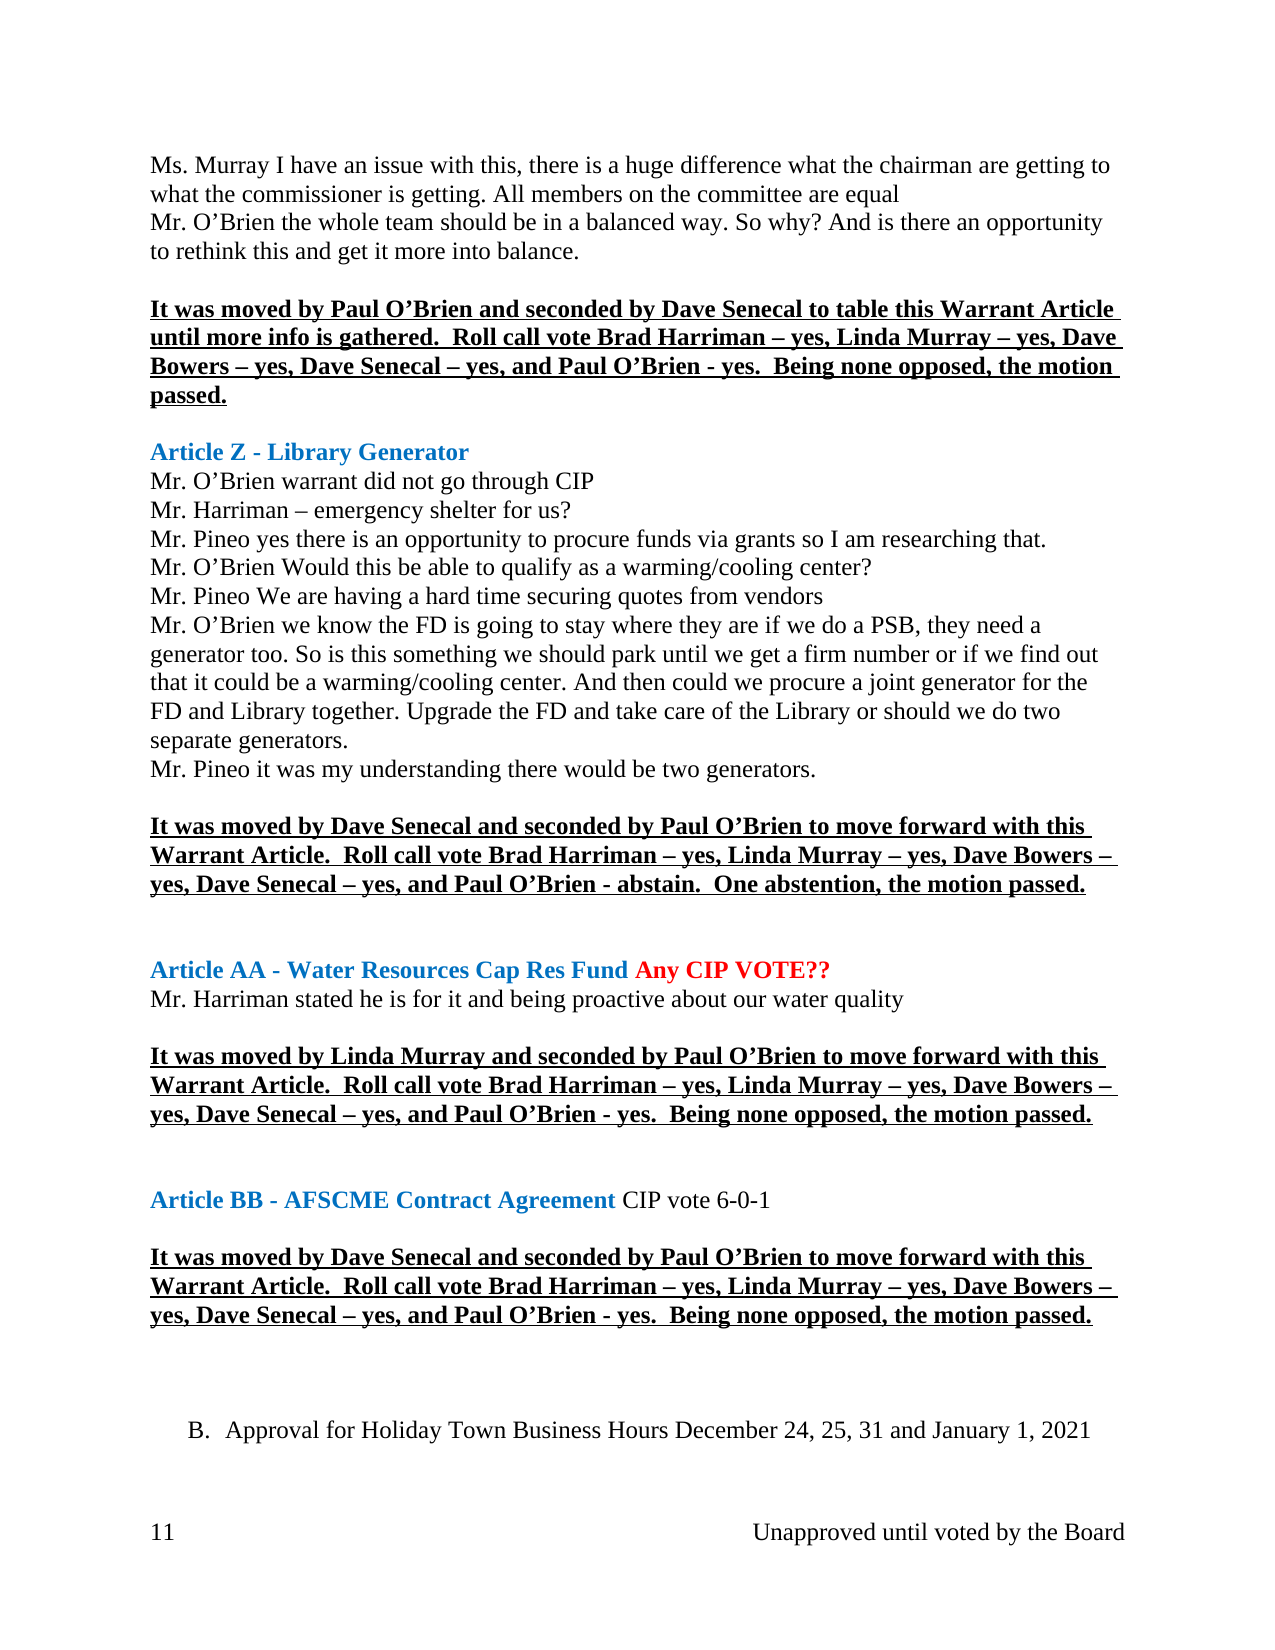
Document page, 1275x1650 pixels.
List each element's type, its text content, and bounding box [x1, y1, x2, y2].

list Approval for Holiday Town Business Hours December 24, 25, 31 and January 1, 2021 [187, 1415, 1125, 1444]
text Mr. Harriman – emergency shelter for us? [150, 495, 1125, 524]
text It was moved by Dave Senecal and seconded by Paul O’Brien to move forward with this Warrant Article. Roll call vote Brad Harriman – yes, Linda Murray – yes, Dave Bowers – yes, Dave Senecal – yes, and Paul O’Brien - yes. Being none opposed, the motion passed. [150, 1242, 1125, 1329]
text It was moved by Paul O’Brien and seconded by Dave Senecal to table this Warrant Article until more info is gathered. Roll call vote Brad Harriman – yes, Linda Murray – yes, Dave Bowers – yes, Dave Senecal – yes, and Paul O’Brien - yes. Being none opposed, the motion passed. [150, 294, 1125, 409]
text Mr. O’Brien the whole team should be in a balanced way. So why? And is there an opportunity to rethink this and get it more into balance. [150, 207, 1125, 265]
text Mr. Harriman stated he is for it and being proactive about our water quality [150, 984, 1125, 1012]
text Mr. O’Brien Would this be able to qualify as a warming/cooling center? [150, 552, 1125, 581]
text Mr. Pineo yes there is an opportunity to procure funds via grants so I am researching that. [150, 524, 1125, 552]
text It was moved by Dave Senecal and seconded by Paul O’Brien to move forward with this Warrant Article. Roll call vote Brad Harriman – yes, Linda Murray – yes, Dave Bowers – yes, Dave Senecal – yes, and Paul O’Brien - abstain. One abstention, the motion passed. [150, 811, 1125, 897]
text Article AA - Water Resources Cap Res Fund Any CIP VOTE?? [150, 955, 1125, 984]
text Article BB - AFSCME Contract Agreement CIP vote 6-0-1 [150, 1185, 1125, 1214]
text It was moved by Linda Murray and seconded by Paul O’Brien to move forward with this Warrant Article. Roll call vote Brad Harriman – yes, Linda Murray – yes, Dave Bowers – yes, Dave Senecal – yes, and Paul O’Brien - yes. Being none opposed, the motion passed. [150, 1041, 1125, 1127]
text Mr. Pineo it was my understanding there would be two generators. [150, 754, 1125, 782]
text Mr. O’Brien we know the FD is going to stay where they are if we do a PSB, they need a generator too. So is this something we should park until we get a firm number or if we find out that it could be a warming/cooling center. And then could we procure a joint generator for the FD and Library together. Upgrade the FD and take care of the Library or should we do two separate generators. [150, 610, 1125, 754]
text Ms. Murray I have an issue with this, there is a huge difference what the chairman are getting to what the commissioner is getting. All members on the committee are equal [150, 150, 1125, 207]
text Article Z - Library Generator [150, 437, 1125, 466]
text Mr. Pineo We are having a hard time securing quotes from vendors [150, 581, 1125, 610]
text Mr. O’Brien warrant did not go through CIP [150, 466, 1125, 495]
